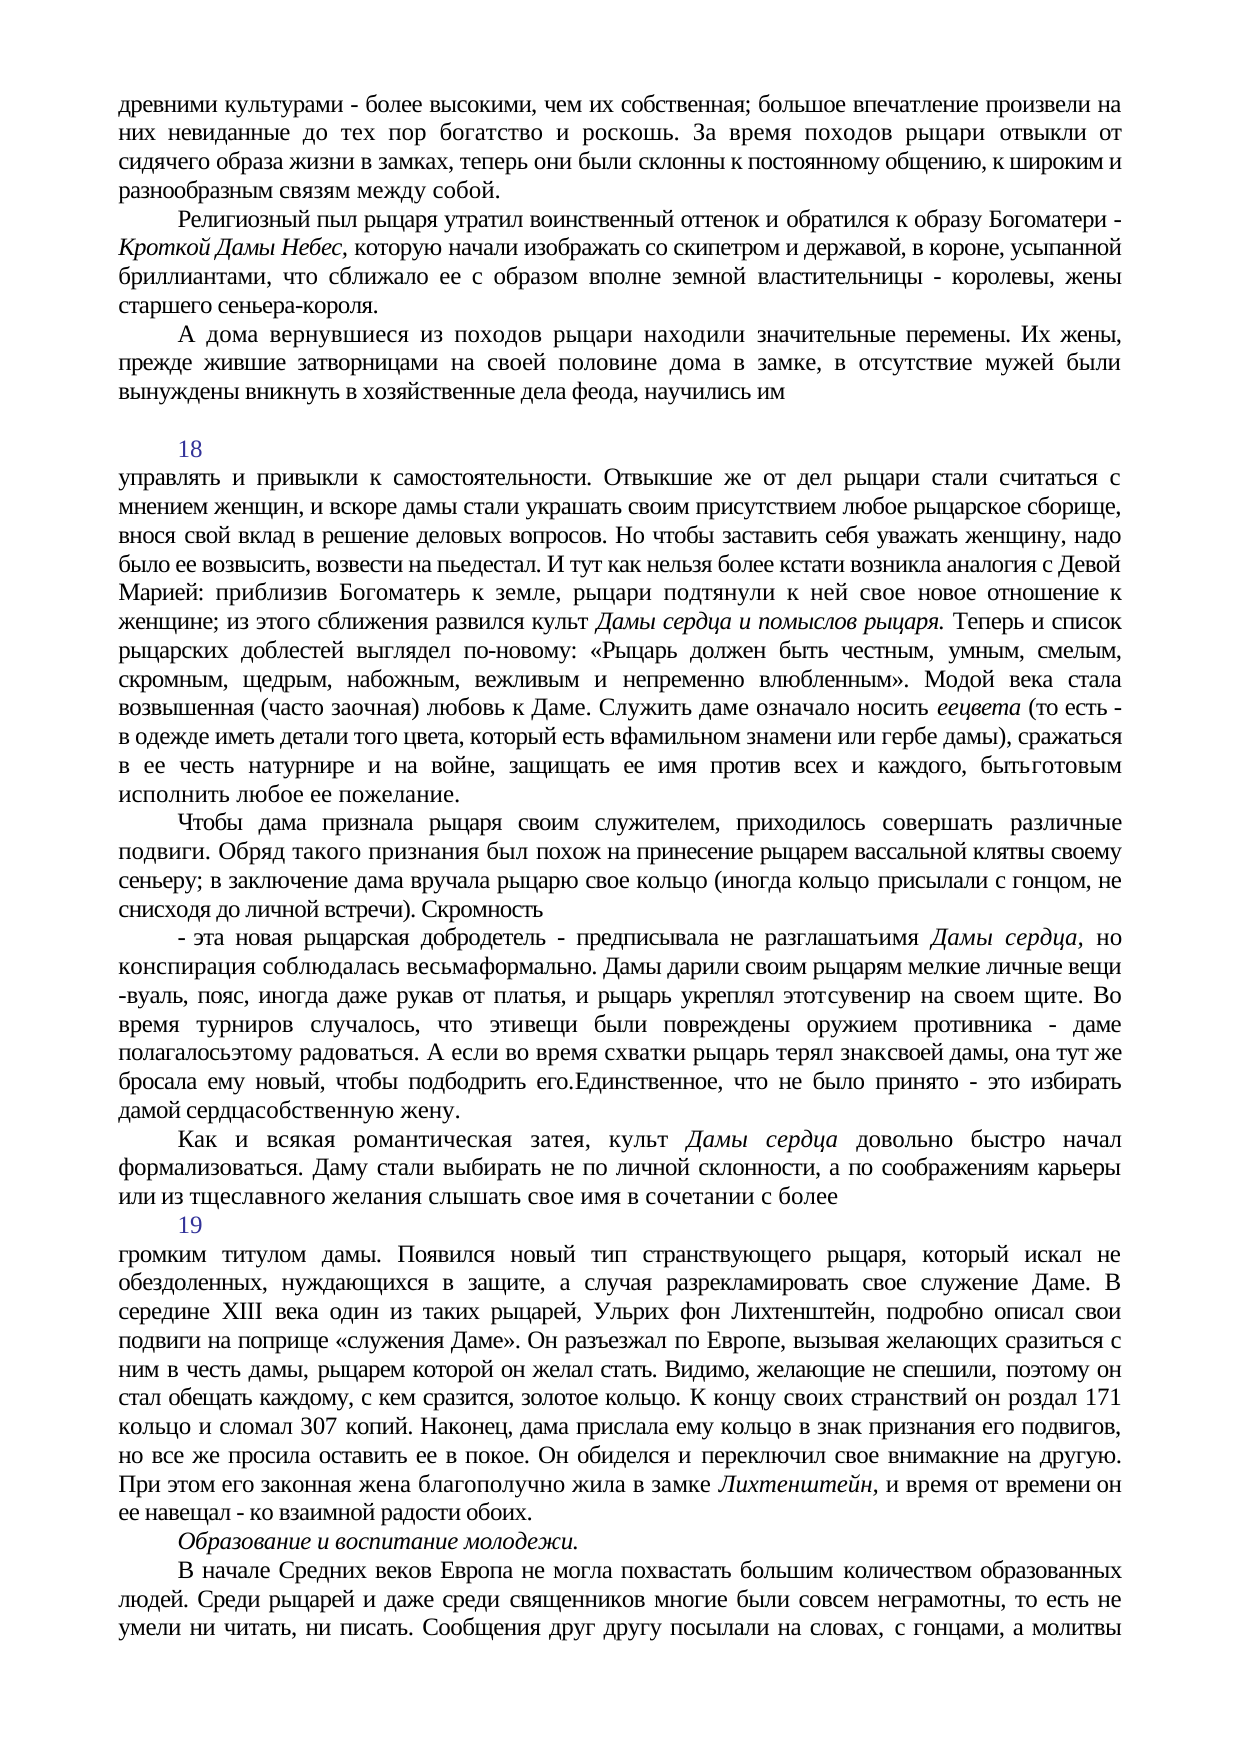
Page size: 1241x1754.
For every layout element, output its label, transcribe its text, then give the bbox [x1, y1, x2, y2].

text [118, 89, 1122, 204]
text 19 [118, 1210, 1122, 1239]
text А дома вернувшиеся из походов рыцари находили значительные перемены. Их жены, прежде жившие затворницами на своей половине дома в замке, в отсутствие мужей были вынуждены вникнуть в хозяйственные дела феода, научились им [118, 319, 1122, 405]
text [118, 1555, 1122, 1641]
text - эта новая рыцарская добродетель - предписывала не разглашатьимя Дамы сердца, но конспирация соблюдалась весьмаформально. Дамы дарили своим рыцарям мелкие личные вещи -вуаль, пояс, иногда даже рукав от платья, и рыцарь укреплял этотсувенир на своем щите. Во время турниров случалось, что этивещи были повреждены оружием противника - даме полагалосьэтому радоваться. А если во время схватки рыцарь терял знаксвоей дамы, она тут же бросала ему новый, чтобы подбодрить его.Единственное, что не было принято - это избирать дамой сердцасобственную жену. [118, 922, 1122, 1124]
text Как и всякая романтическая затея, культ Дамы сердца довольно быстро начал формализоваться. Даму стали выбирать не по личной склонности, а по соображениям карьеры или из тщеславного желания слышать свое имя в сочетании с более [118, 1124, 1122, 1210]
text Образование и воспитание молодежи. [118, 1526, 1122, 1555]
text 18 [118, 434, 1122, 462]
text Чтобы дама признала рыцаря своим служителем, приходилось совершать различные подвиги. Обряд такого признания был похож на принесение рыцарем вассальной клятвы своему сеньеру; в заключение дама вручала рыцарю свое кольцо (иногда кольцо присылали с гонцом, не снисходя до личной встречи). Скромность [118, 807, 1122, 922]
text громким титулом дамы. Появился новый тип странствующего рыцаря, который искал не обездоленных, нуждающихся в защите, а случая разрекламировать свое служение Даме. В середине XIII века один из таких рыцарей, Ульрих фон Лихтенштейн, подробно описал свои подвиги на поприще «служения Даме». Он разъезжал по Европе, вызывая желающих сразиться с ним в честь дамы, рыцарем которой он желал стать. Видимо, желающие не спешили, поэтому он стал обещать каждому, с кем сразится, золотое кольцо. К концу своих странствий он роздал 171 кольцо и сломал 307 копий. Наконец, дама прислала ему кольцо в знак признания его подвигов, но все же просила оставить ее в покое. Он обиделся и переключил свое внимакние на другую. При этом его законная жена благополучно жила в замке Лихтенштейн, и время от времени он ее навещал - ко взаимной радости обоих. [118, 1239, 1122, 1526]
text Религиозный пыл рыцаря утратил воинственный оттенок и обратился к образу Богоматери - Кроткой Дамы Небес, которую начали изображать со скипетром и державой, в короне, усыпанной бриллиантами, что сближало ее с образом вполне земной властительницы - королевы, жены старшего сеньера-короля. [118, 204, 1122, 319]
text управлять и привыкли к самостоятельности. Отвыкшие же от дел рыцари стали считаться с мнением женщин, и вскоре дамы стали украшать своим присутствием любое рыцарское сборище, внося свой вклад в решение деловых вопросов. Но чтобы заставить себя уважать женщину, надо было ее возвысить, возвести на пьедестал. И тут как нельзя более кстати возникла аналогия с Девой Марией: приблизив Богоматерь к земле, рыцари подтянули к ней свое новое отношение к женщине; из этого сближения развился культ Дамы сердца и помыслов рыцаря. Теперь и список рыцарских доблестей выглядел по-новому: «Рыцарь должен быть честным, умным, смелым, скромным, щедрым, набожным, вежливым и непременно влюбленным». Модой века стала возвышенная (часто заочная) любовь к Даме. Служить даме означало носить еецвета (то есть - в одежде иметь детали того цвета, который есть вфамильном знамени или гербе дамы), сражаться в ее честь натурнире и на войне, защищать ее имя против всех и каждого, бытьготовым исполнить любое ее пожелание. [118, 462, 1122, 807]
